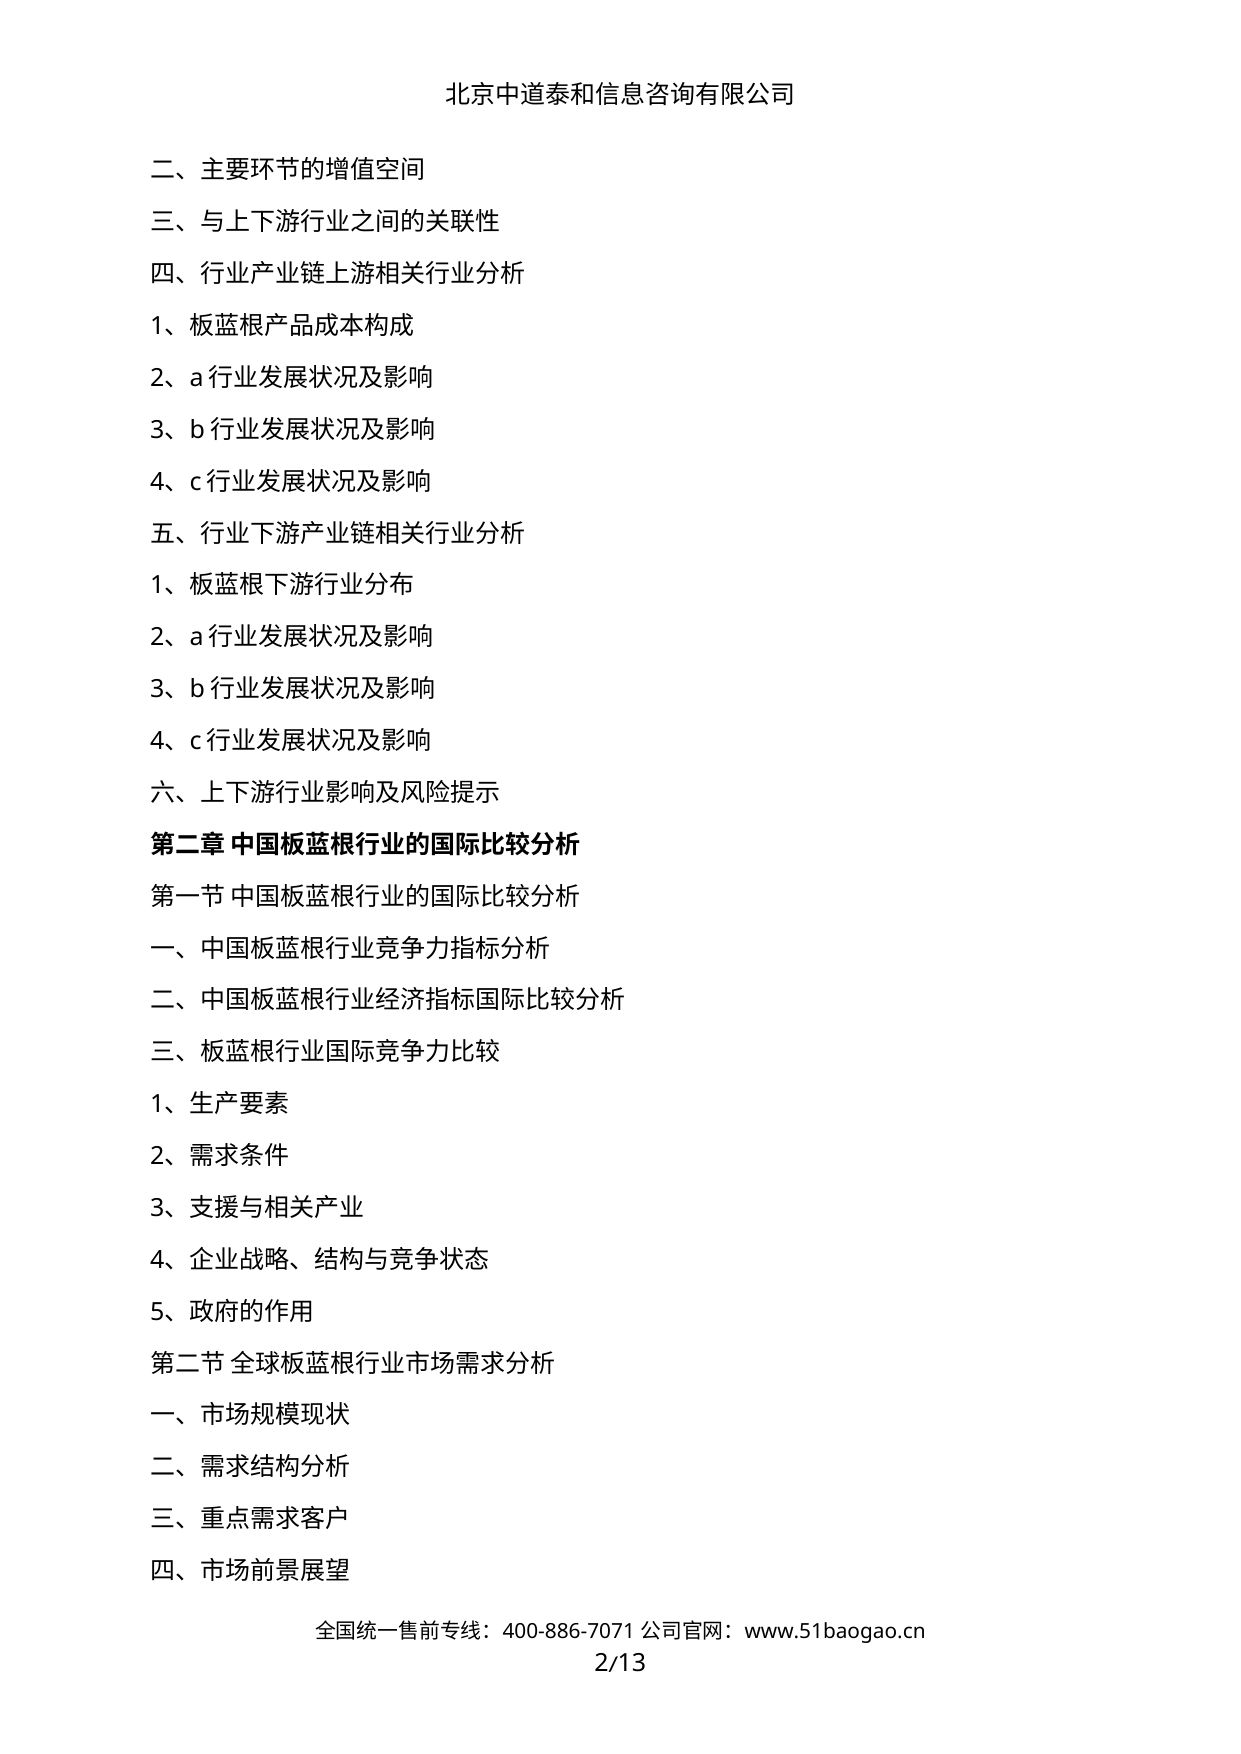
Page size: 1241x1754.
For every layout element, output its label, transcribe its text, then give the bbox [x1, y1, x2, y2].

text 六、上下游行业影响及风险提示 [150, 772, 1090, 809]
text 四、行业产业链上游相关行业分析 [150, 254, 1090, 290]
text 4、c行业发展状况及影响 [150, 461, 1090, 497]
text 第二章 中国板蓝根行业的国际比较分析 [150, 824, 1090, 861]
text 3、b行业发展状况及影响 [150, 669, 1090, 705]
text 2、a行业发展状况及影响 [150, 357, 1090, 394]
text 2、a行业发展状况及影响 [150, 617, 1090, 653]
text 二、主要环节的增值空间 [150, 150, 1090, 186]
text 5、政府的作用 [150, 1291, 1090, 1327]
text 第一节 中国板蓝根行业的国际比较分析 [150, 876, 1090, 912]
text 1、板蓝根产品成本构成 [150, 306, 1090, 342]
text 二、中国板蓝根行业经济指标国际比较分析 [150, 980, 1090, 1016]
text 2、需求条件 [150, 1136, 1090, 1172]
text 四、市场前景展望 [150, 1551, 1090, 1587]
text 二、需求结构分析 [150, 1447, 1090, 1483]
text 三、板蓝根行业国际竞争力比较 [150, 1032, 1090, 1068]
text 3、b行业发展状况及影响 [150, 409, 1090, 446]
text 一、中国板蓝根行业竞争力指标分析 [150, 928, 1090, 964]
text 一、市场规模现状 [150, 1395, 1090, 1431]
text 1、板蓝根下游行业分布 [150, 565, 1090, 601]
text 3、支援与相关产业 [150, 1187, 1090, 1224]
text 第二节 全球板蓝根行业市场需求分析 [150, 1343, 1090, 1379]
text 1、生产要素 [150, 1084, 1090, 1120]
text 三、重点需求客户 [150, 1499, 1090, 1535]
text 4、c行业发展状况及影响 [150, 721, 1090, 757]
text 4、企业战略、结构与竞争状态 [150, 1239, 1090, 1276]
text 三、与上下游行业之间的关联性 [150, 202, 1090, 238]
text 五、行业下游产业链相关行业分析 [150, 513, 1090, 549]
